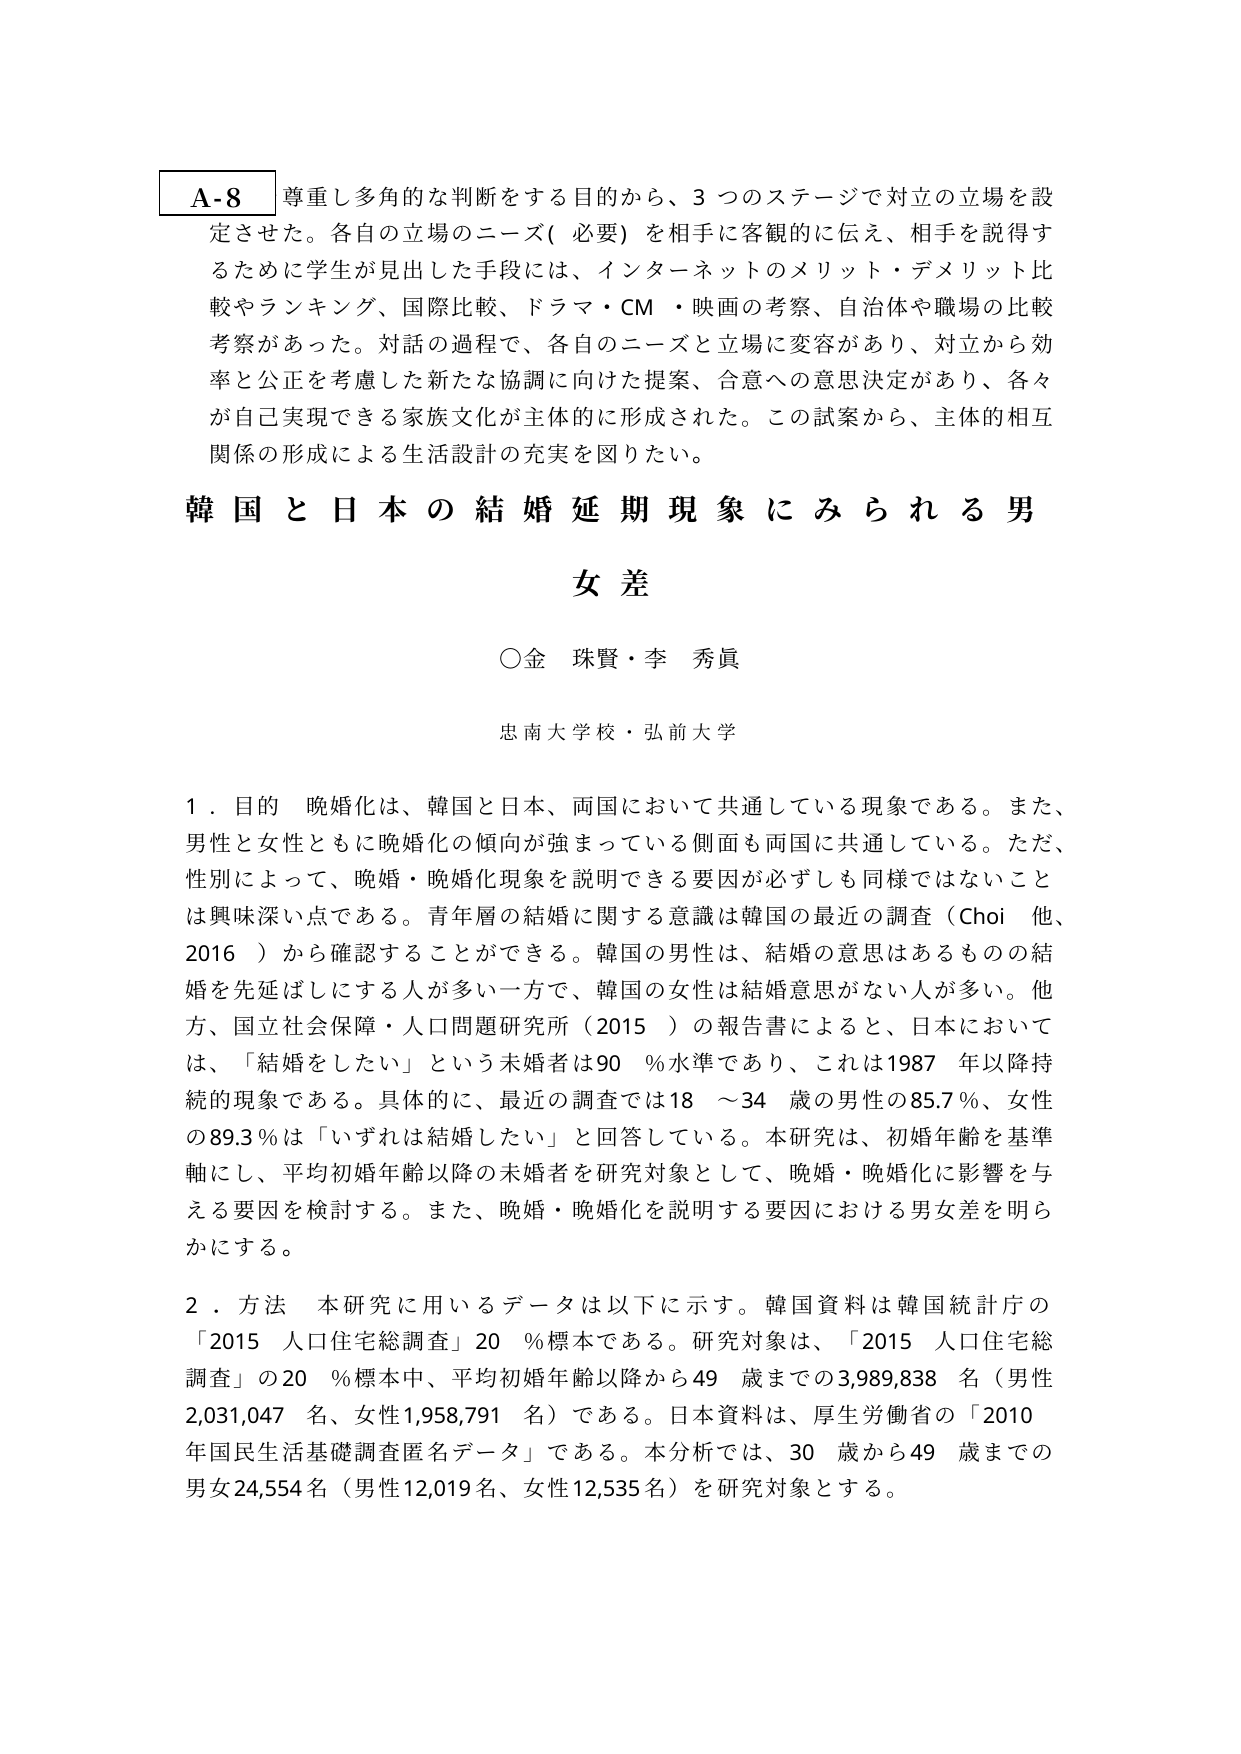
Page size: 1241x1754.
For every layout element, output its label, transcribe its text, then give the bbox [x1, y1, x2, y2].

text 2．方法 本研究に用いるデータは以下に示す。韓国資料は韓国統計庁の「2015人口住宅総調査」20％標本である。研究対象は、「2015人口住宅総調査」の20％標本中、平均初婚年齢以降から49歳までの3,989,838名（男性2,031,047名、女性1,958,791名）である。日本資料は、厚生労働省の「2010年国民生活基礎調査匿名データ」である。本分析では、30歳から49歳までの男女24,554名（男性12,019名、女性12,535名）を研究対象とする。 [185, 1285, 1055, 1506]
text 韓国と日本の結婚延期現象にみられる男女差 [185, 471, 1055, 618]
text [185, 177, 1055, 471]
text 1．目的 晩婚化は、韓国と日本、両国において共通している現象である。また、男性と女性ともに晩婚化の傾向が強まっている側面も両国に共通している。ただ、性別によって、晩婚・晩婚化現象を説明できる要因が必ずしも同様ではないことは興味深い点である。青年層の結婚に関する意識は韓国の最近の調査（Choi 他、2016）から確認することができる。韓国の男性は、結婚の意思はあるものの結婚を先延ばしにする人が多い一方で、韓国の女性は結婚意思がない人が多い。他方、国立社会保障・人口問題研究所（2015）の報告書によると、日本においては、「結婚をしたい」という未婚者は90％水準であり、これは1987年以降持続的現象である。具体的に、最近の調査では18～34歳の男性の85.7％、女性の89.3％は「いずれは結婚したい」と回答している。本研究は、初婚年齢を基準軸にし、平均初婚年齢以降の未婚者を研究対象として、晩婚・晩婚化に影響を与える要因を検討する。また、晩婚・晩婚化を説明する要因における男女差を明らかにする。 [185, 786, 1055, 1264]
text 忠南大学校・弘前大学 [185, 713, 1055, 749]
text 〇金 珠賢・李 秀眞 [185, 639, 1055, 676]
